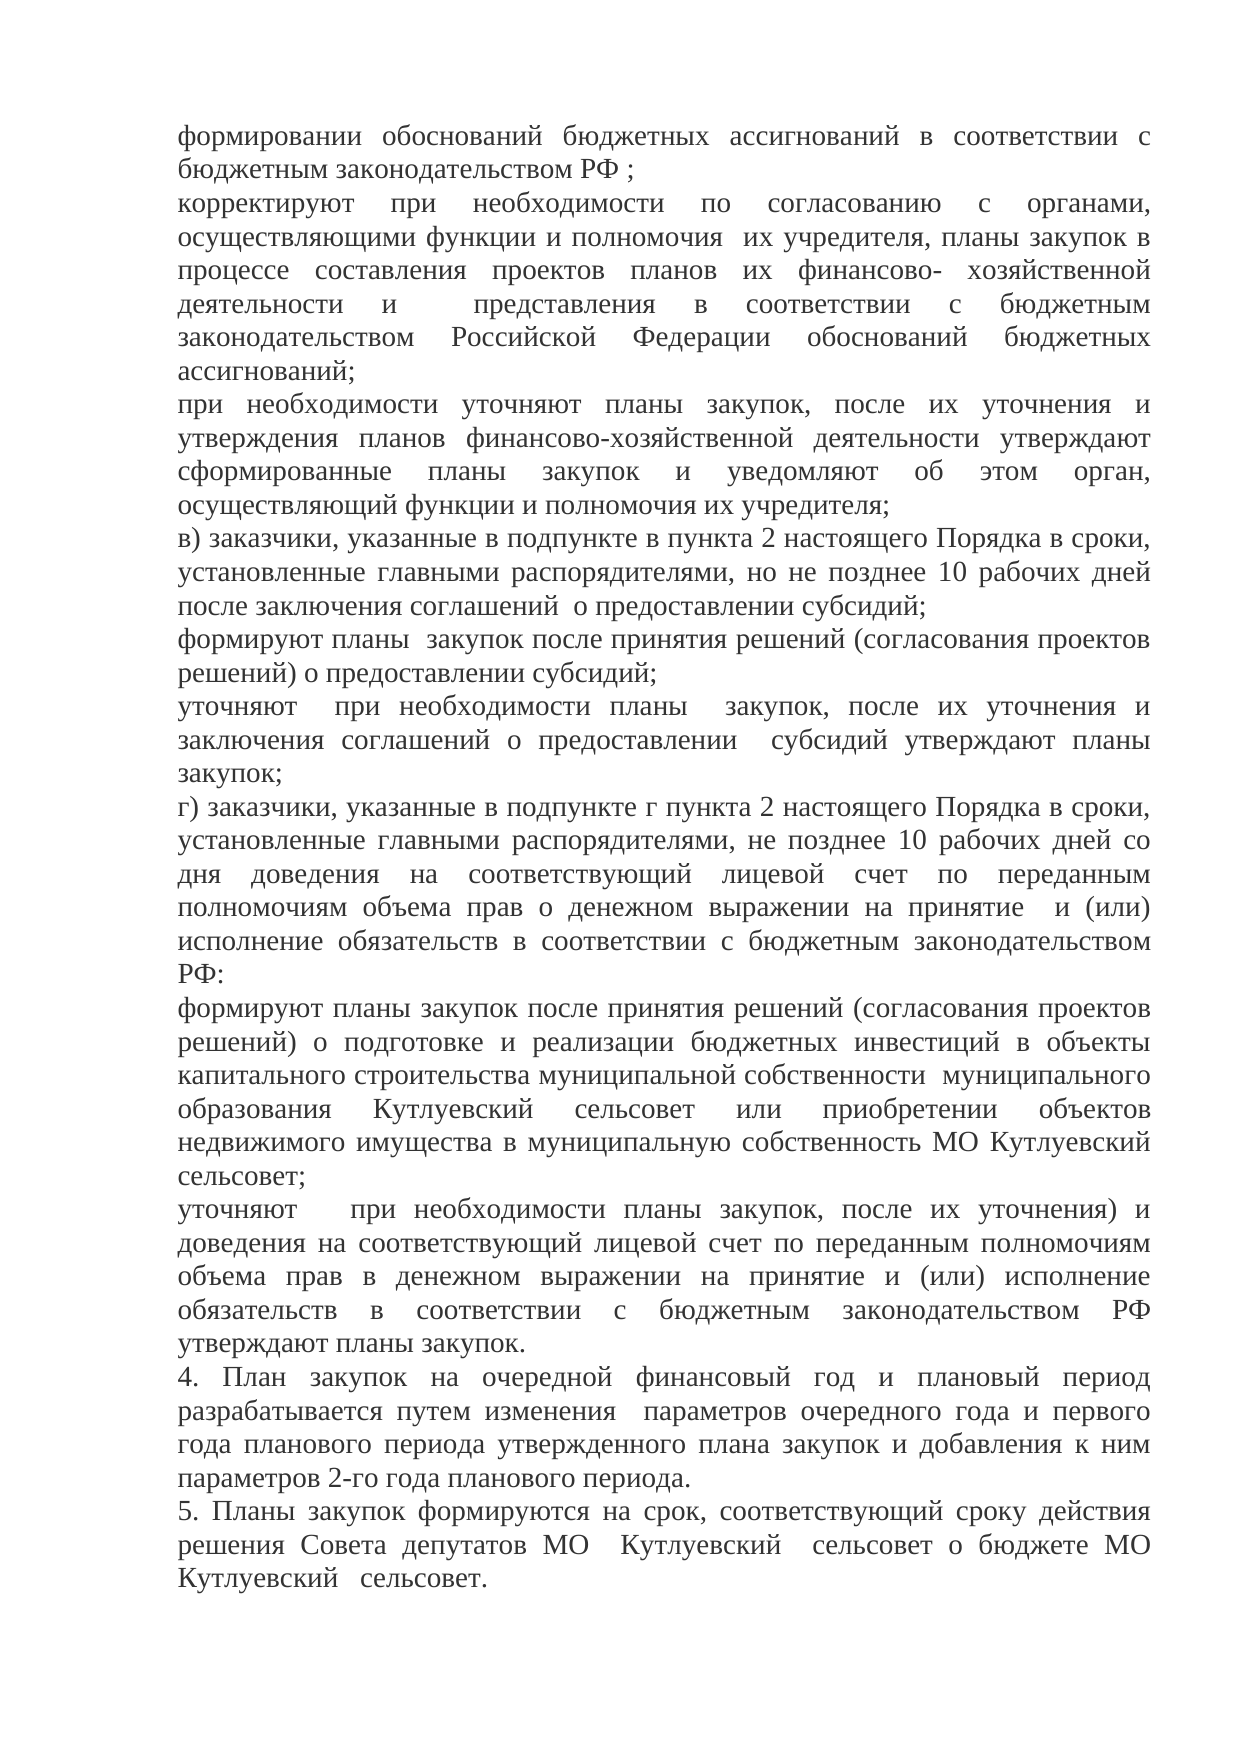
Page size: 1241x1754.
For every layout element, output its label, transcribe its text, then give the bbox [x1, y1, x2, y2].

text 5. Планы закупок формируются на срок, соответствующий сроку действия решения Совета депутатов МО Кутлуевский сельсовет о бюджете МО Кутлуевский сельсовет. [177, 1493, 1152, 1594]
text уточняют при необходимости планы закупок, после их уточнения и заключения соглашений о предоставлении субсидий утверждают планы закупок; [177, 688, 1152, 789]
text 4. План закупок на очередной финансовый год и плановый период разрабатывается путем изменения параметров очередного года и первого года планового периода утвержденного плана закупок и добавления к ним параметров 2-го года планового периода. [177, 1359, 1152, 1493]
text в) заказчики, указанные в подпункте в пункта 2 настоящего Порядка в сроки, установленные главными распорядителями, но не позднее 10 рабочих дней после заключения соглашений о предоставлении субсидий; [177, 521, 1152, 621]
text г) заказчики, указанные в подпункте г пункта 2 настоящего Порядка в сроки, установленные главными распорядителями, не позднее 10 рабочих дней со дня доведения на соответствующий лицевой счет по переданным полномочиям объема прав о денежном выражении на принятие и (или) исполнение обязательств в соответствии с бюджетным законодательством РФ: [177, 789, 1152, 990]
text корректируют при необходимости по согласованию с органами, осуществляющими функции и полномочия их учредителя, планы закупок в процессе составления проектов планов их финансово- хозяйственной деятельности и представления в соответствии с бюджетным законодательством Российской Федерации обоснований бюджетных ассигнований; [177, 185, 1152, 386]
text при необходимости уточняют планы закупок, после их уточнения и утверждения планов финансово-хозяйственной деятельности утверждают сформированные планы закупок и уведомляют об этом орган, осуществляющий функции и полномочия их учредителя; [177, 386, 1152, 521]
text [177, 118, 1152, 185]
text формируют планы закупок после принятия решений (согласования проектов решений) о подготовке и реализации бюджетных инвестиций в объекты капитального строительства муниципальной собственности муниципального образования Кутлуевский сельсовет или приобретении объектов недвижимого имущества в муниципальную собственность МО Кутлуевский сельсовет; [177, 990, 1152, 1191]
text уточняют при необходимости планы закупок, после их уточнения) и доведения на соответствующий лицевой счет по переданным полномочиям объема прав в денежном выражении на принятие и (или) исполнение обязательств в соответствии с бюджетным законодательством РФ утверждают планы закупок. [177, 1191, 1152, 1359]
text формируют планы закупок после принятия решений (согласования проектов решений) о предоставлении субсидий; [177, 621, 1152, 688]
